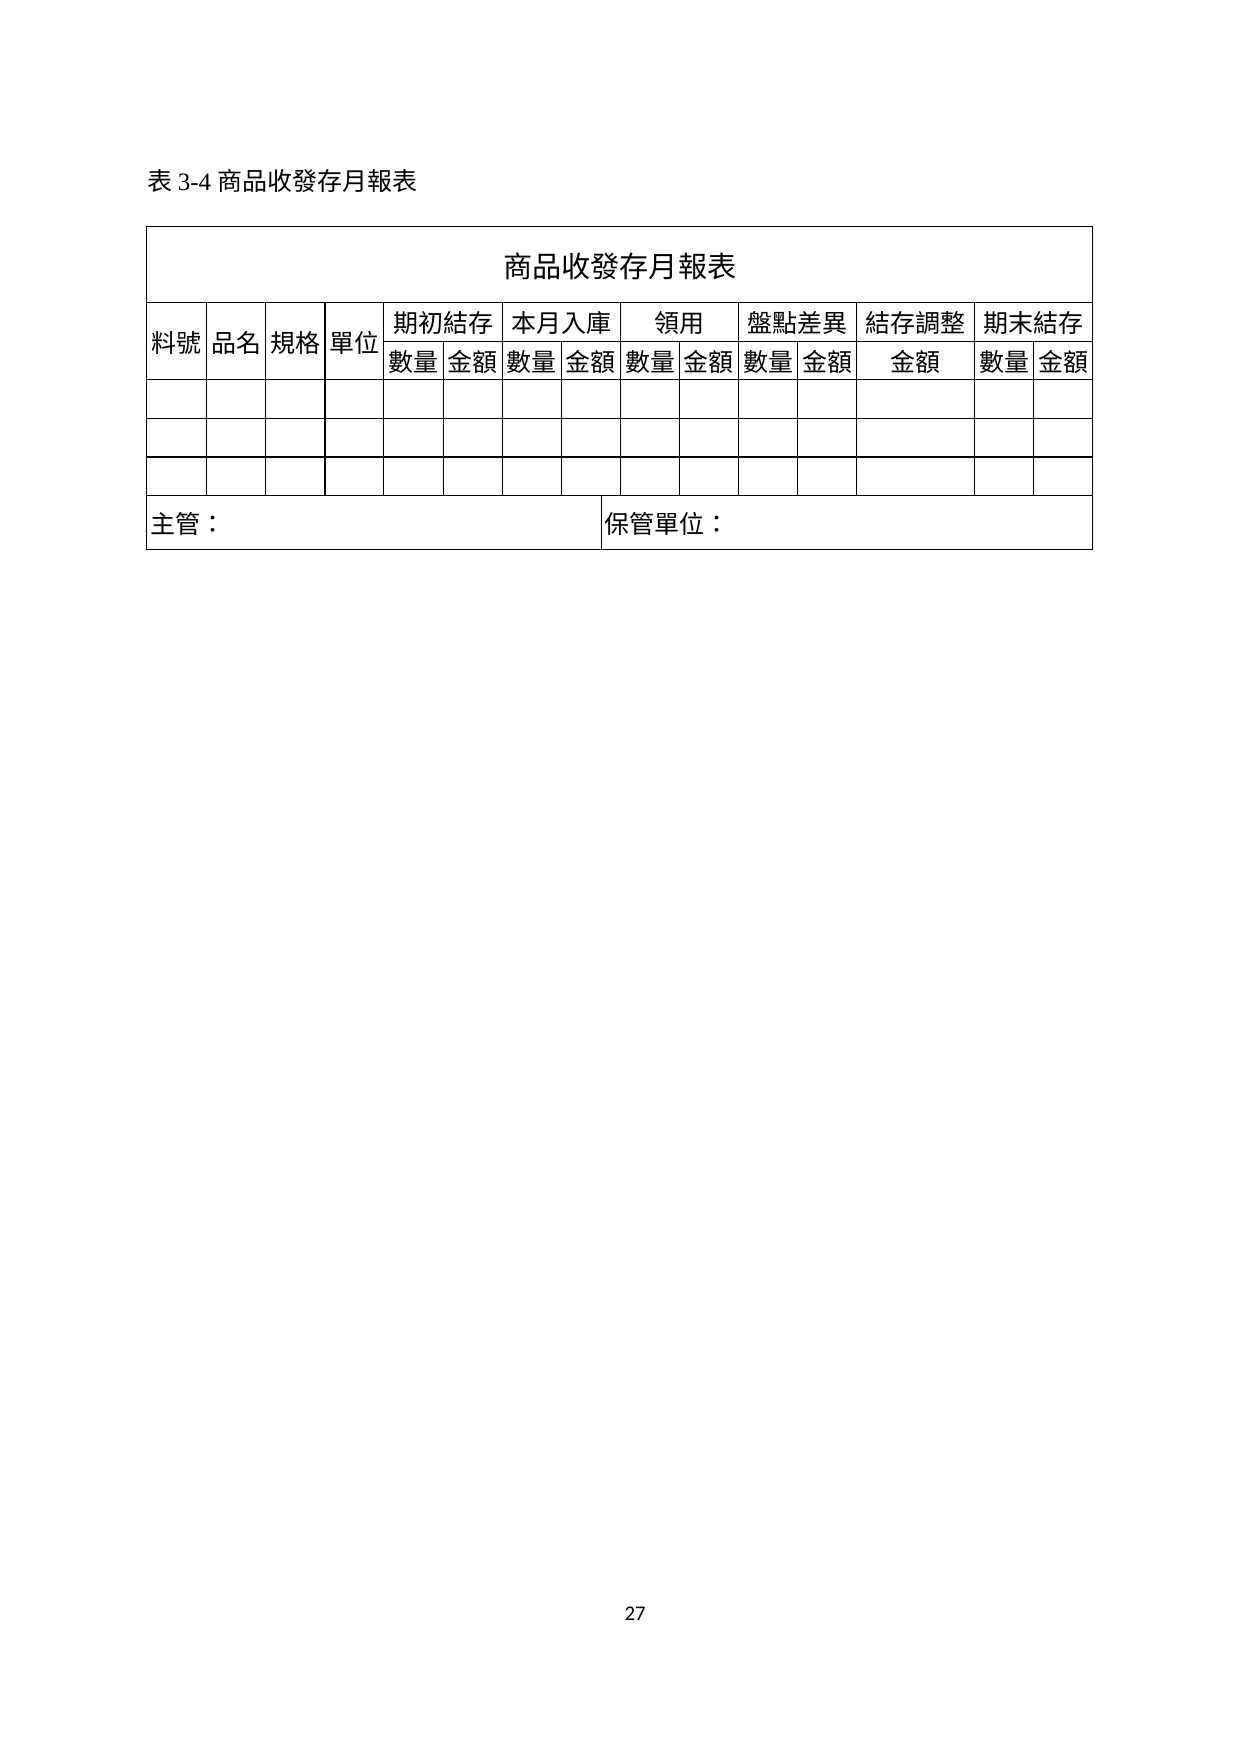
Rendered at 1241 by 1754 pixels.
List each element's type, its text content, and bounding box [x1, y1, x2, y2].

table_cell [739, 458, 797, 495]
table_cell [798, 458, 856, 495]
table_cell 數量 [739, 342, 797, 379]
table_cell [857, 380, 974, 418]
table_cell 本月入庫 [503, 303, 620, 341]
table_cell 期初結存 [384, 303, 502, 341]
table_cell 規格 [266, 303, 324, 379]
table_cell [562, 380, 620, 418]
table_cell [207, 458, 265, 495]
table_cell 金額 [680, 342, 738, 379]
table_cell [444, 419, 502, 456]
table_cell [975, 380, 1033, 418]
table_cell [147, 419, 206, 456]
table_cell [326, 419, 383, 456]
table_cell 保管單位： [602, 496, 1092, 549]
table_cell 金額 [857, 342, 974, 379]
table_cell [1034, 419, 1092, 456]
table_cell 料號 [147, 303, 206, 379]
table_cell [384, 419, 443, 456]
table_cell [147, 380, 206, 418]
table_cell [326, 380, 383, 418]
table_cell [975, 419, 1033, 456]
table_cell 單位 [326, 303, 383, 379]
table_cell [621, 419, 679, 456]
table_cell [147, 458, 206, 495]
table_cell [266, 458, 324, 495]
table_cell [562, 458, 620, 495]
table_cell [739, 419, 797, 456]
table_cell 金額 [1034, 342, 1092, 379]
table_cell 數量 [503, 342, 561, 379]
table_cell [739, 380, 797, 418]
table_cell [384, 380, 443, 418]
table_header 商品收發存月報表 [147, 227, 1092, 302]
table_cell [975, 458, 1033, 495]
table_cell [680, 458, 738, 495]
table_cell 品名 [207, 303, 265, 379]
table_cell [857, 458, 974, 495]
table_cell [621, 458, 679, 495]
table_cell [798, 419, 856, 456]
table_cell [621, 380, 679, 418]
table_cell [857, 419, 974, 456]
table_cell [266, 419, 324, 456]
table_cell 主管： [147, 496, 601, 549]
table_cell 結存調整 [857, 303, 974, 341]
table_cell 領用 [621, 303, 738, 341]
table_cell [326, 458, 383, 495]
table_cell [384, 458, 443, 495]
text 表3-4 商品收發存月報表 [148, 161, 1122, 197]
table_cell 金額 [562, 342, 620, 379]
table_cell [680, 380, 738, 418]
table_cell [503, 380, 561, 418]
table_cell [207, 419, 265, 456]
table_cell 數量 [975, 342, 1033, 379]
table_cell [444, 380, 502, 418]
table_cell [207, 380, 265, 418]
table_cell 數量 [384, 342, 443, 379]
table_cell [562, 419, 620, 456]
table_cell [503, 458, 561, 495]
table_cell 金額 [798, 342, 856, 379]
table_cell 金額 [444, 342, 502, 379]
table_cell [444, 458, 502, 495]
table_cell 期末結存 [975, 303, 1092, 341]
table_cell [1034, 458, 1092, 495]
table_cell 數量 [621, 342, 679, 379]
table_cell 盤點差異 [739, 303, 856, 341]
table_cell [680, 419, 738, 456]
table_cell [1034, 380, 1092, 418]
table_cell [266, 380, 324, 418]
table_cell [503, 419, 561, 456]
table_cell [798, 380, 856, 418]
